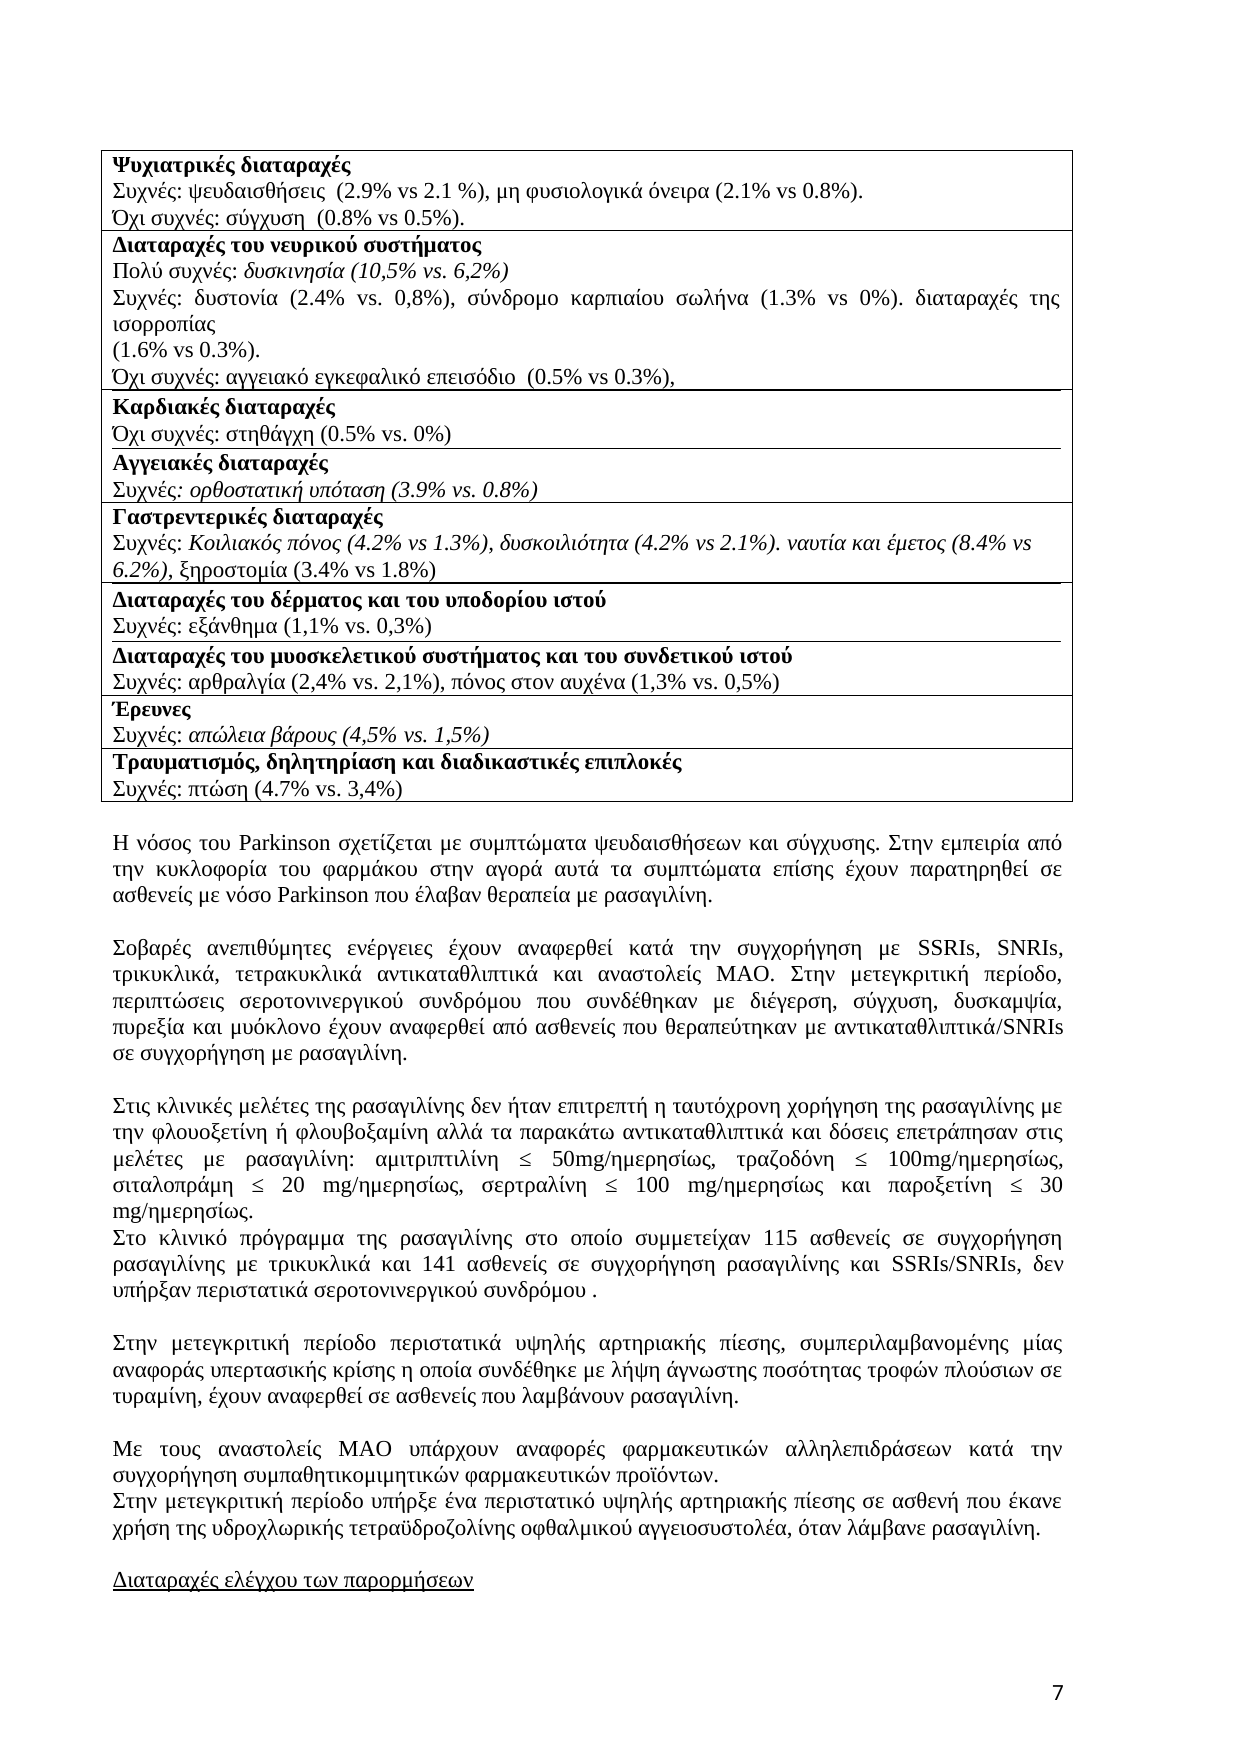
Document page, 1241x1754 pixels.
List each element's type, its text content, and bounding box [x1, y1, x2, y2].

table_cell Ψυχιατρικές διαταραχές Συχνές: ψευδαισθήσεις (2.9% vs 2.1 %), μη φυσιολογικά όνειρα (2.1% vs 0.8%). Όχι συχνές: σύγχυση (0.8% vs 0.5%). [102, 151, 1072, 230]
table_cell Διαταραχές του νευρικού συστήματος Πολύ συχνές: δυσκινησία (10,5% vs. 6,2%) Συχνές: δυστονία (2.4% vs. 0,8%), σύνδρομο καρπιαίου σωλήνα (1.3% vs 0%). διαταραχές της ισορροπίας (1.6% vs 0.3%). Όχι συχνές: αγγειακό εγκεφαλικό επεισόδιο (0.5% vs 0.3%), [102, 231, 1072, 389]
text Στις κλινικές μελέτες της ρασαγιλίνης δεν ήταν επιτρεπτή η ταυτόχρονη χορήγηση της ρασαγιλίνης με την φλουοξετίνη ή φλουβοξαμίνη αλλά τα παρακάτω αντικαταθλιπτικά και δόσεις επετράπησαν στις μελέτες με ρασαγιλίνη: αμιτριπτιλίνη ≤ 50mg/ημερησίως, τραζοδόνη ≤ 100mg/ημερησίως, σιταλοπράμη ≤ 20 mg/ημερησίως, σερτραλίνη ≤ 100 mg/ημερησίως και παροξετίνη ≤ 30 mg/ημερησίως. [112, 1092, 1064, 1224]
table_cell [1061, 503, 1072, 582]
text Η νόσος του Parkinson σχετίζεται με συμπτώματα ψευδαισθήσεων και σύγχυσης. Στην εμπειρία από την κυκλοφορία του φαρμάκου στην αγορά αυτά τα συμπτώματα επίσης έχουν παρατηρηθεί σε ασθενείς με νόσο Parkinson που έλαβαν θεραπεία με ρασαγιλίνη. [112, 828, 1064, 908]
text Στην μετεγκριτική περίοδο υπήρξε ένα περιστατικό υψηλής αρτηριακής πίεσης σε ασθενή που έκανε χρήση της υδροχλωρικής τετραϋδροζολίνης οφθαλμικού αγγειοσυστολέα, όταν λάμβανε ρασαγιλίνη. [112, 1487, 1064, 1540]
table_cell Έρευνες Συχνές: απώλεια βάρους (4,5% vs. 1,5%) [102, 696, 1072, 747]
text Διαταραχές ελέγχου των παρορμήσεων [112, 1566, 1064, 1593]
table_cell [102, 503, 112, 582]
text Σοβαρές ανεπιθύμητες ενέργειες έχουν αναφερθεί κατά την συγχορήγηση με SSRIs, SNRIs, τρικυκλικά, τετρακυκλικά αντικαταθλιπτικά και αναστολείς ΜΑΟ. Στην μετεγκριτική περίοδο, περιπτώσεις σεροτονινεργικού συνδρόμου που συνδέθηκαν με διέγερση, σύγχυση, δυσκαμψία, πυρεξία και μυόκλονο έχουν αναφερθεί από ασθενείς που θεραπεύτηκαν με αντικαταθλιπτικά/SNRIs σε συγχορήγηση με ρασαγιλίνη. [112, 934, 1064, 1066]
text Στην μετεγκριτική περίοδο περιστατικά υψηλής αρτηριακής πίεσης, συμπεριλαμβανομένης μίας αναφοράς υπερτασικής κρίσης η οποία συνδέθηκε με λήψη άγνωστης ποσότητας τροφών πλούσιων σε τυραμίνη, έχουν αναφερθεί σε ασθενείς που λαμβάνουν ρασαγιλίνη. [112, 1329, 1064, 1408]
text Με τους αναστολείς ΜΑΟ υπάρχουν αναφορές φαρμακευτικών αλληλεπιδράσεων κατά την συγχορήγηση συμπαθητικομιμητικών φαρμακευτικών προϊόντων. [112, 1435, 1064, 1487]
text Στο κλινικό πρόγραμμα της ρασαγιλίνης στο οποίο συμμετείχαν 115 ασθενείς σε συγχορήγηση ρασαγιλίνης με τρικυκλικά και 141 ασθενείς σε συγχορήγηση ρασαγιλίνης και SSRIs/SNRIs, δεν υπήρξαν περιστατικά σεροτονινεργικού συνδρόμου . [112, 1224, 1064, 1303]
table_cell Τραυματισμός, δηλητηρίαση και διαδικαστικές επιπλοκές Συχνές: πτώση (4.7% vs. 3,4%) [102, 749, 1072, 801]
table_cell Καρδιακές διαταραχές Όχι συχνές: στηθάγχη (0.5% vs. 0%) Αγγειακές διαταραχές Συχνές: ορθοστατική υπόταση (3.9% vs. 0.8%) [102, 390, 1072, 502]
table_cell Διαταραχές του δέρματος και του υποδορίου ιστού Συχνές: εξάνθημα (1,1% vs. 0,3%) Διαταραχές του μυοσκελετικού συστήματος και του συνδετικού ιστού Συχνές: αρθραλγία (2,4% vs. 2,1%), πόνος στον αυχένα (1,3% vs. 0,5%) [102, 583, 1072, 695]
